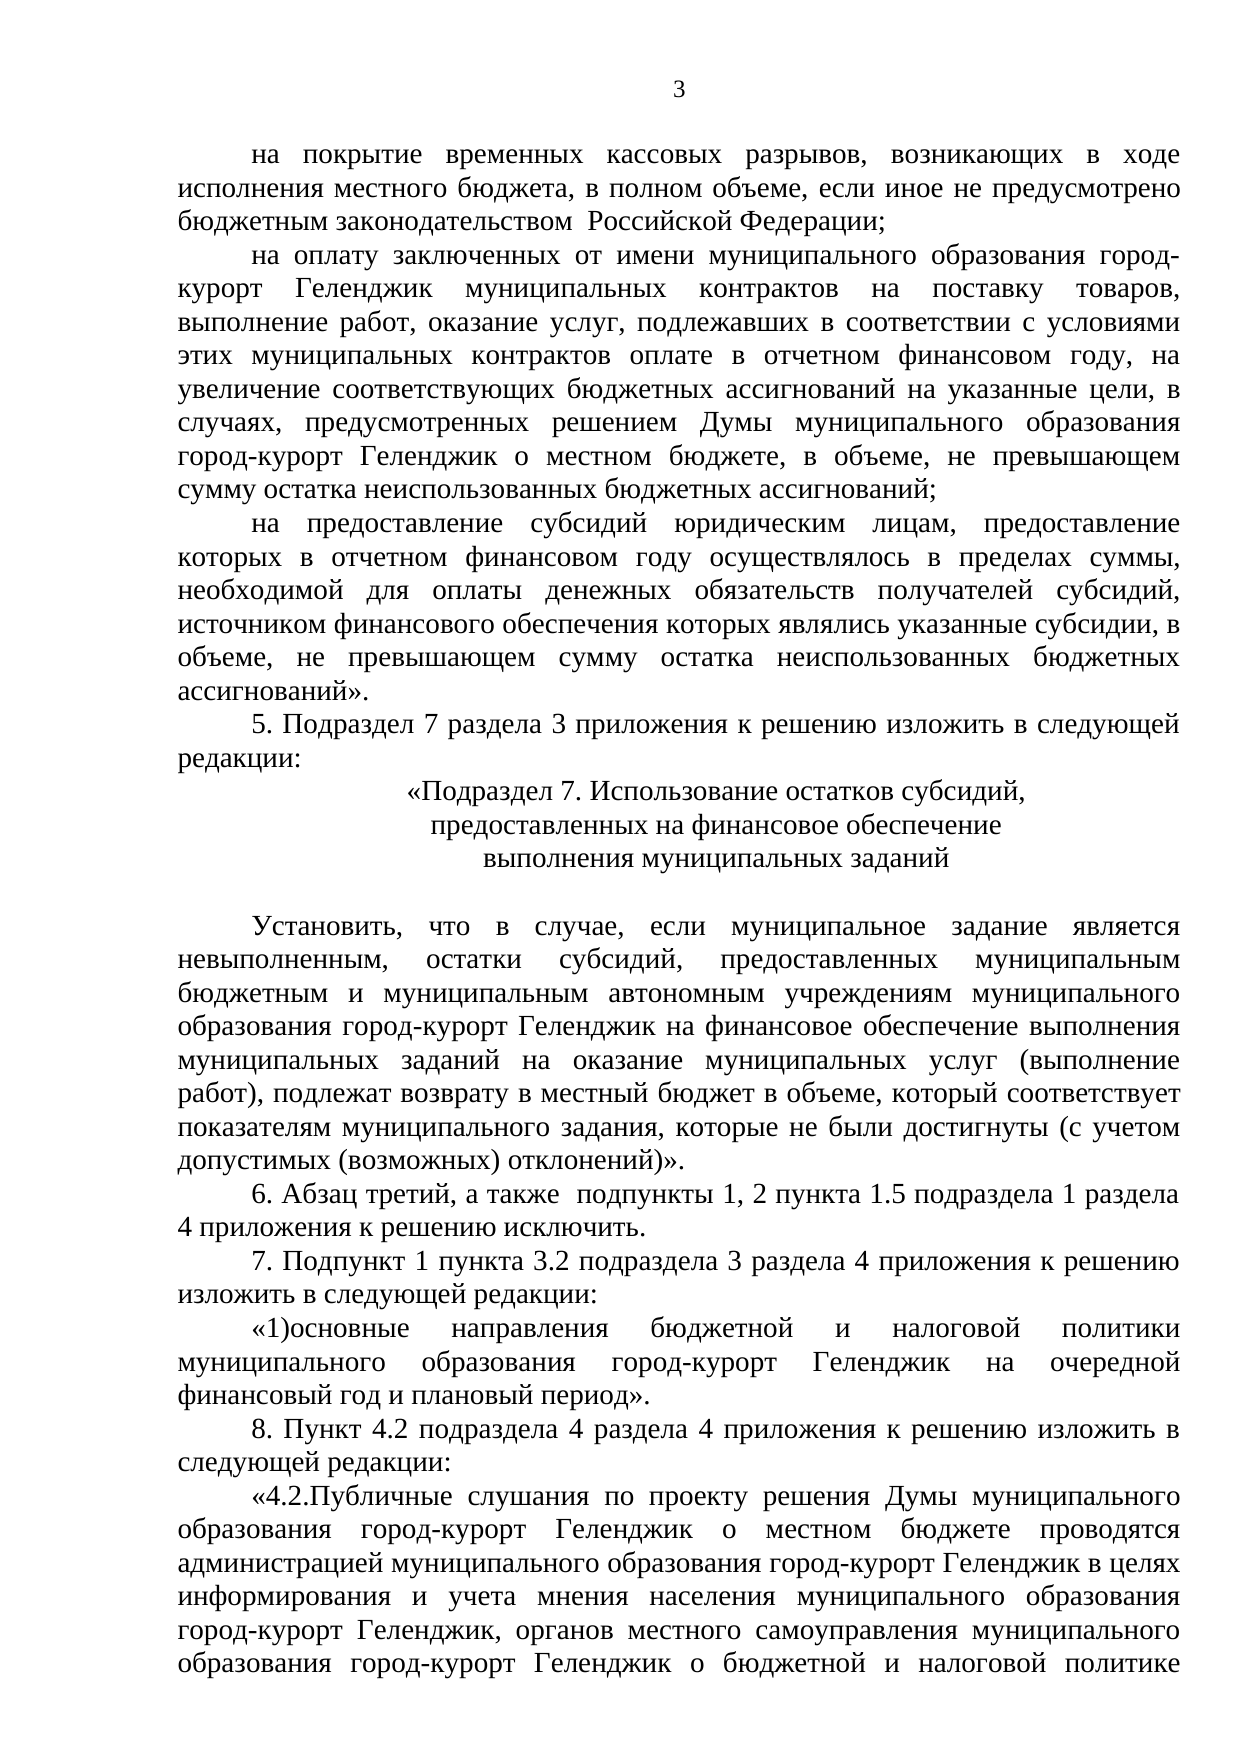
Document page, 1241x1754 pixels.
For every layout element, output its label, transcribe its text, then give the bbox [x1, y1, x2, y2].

text 6. Абзац третий, а также подпункты 1, 2 пункта 1.5 подраздела 1 раздела 4 приложения к решению исключить. [177, 1176, 1181, 1243]
text «1)основные направления бюджетной и налоговой политики муниципального образования город-курорт Геленджик на очередной финансовый год и плановый период». [177, 1310, 1181, 1411]
text 7. Подпункт 1 пункта 3.2 подраздела 3 раздела 4 приложения к решению изложить в следующей редакции: [177, 1243, 1181, 1310]
text Установить, что в случае, если муниципальное задание является невыполненным, остатки субсидий, предоставленных муниципальным бюджетным и муниципальным автономным учреждениям муниципального образования город-курорт Геленджик на финансовое обеспечение выполнения муниципальных заданий на оказание муниципальных услуг (выполнение работ), подлежат возврату в местный бюджет в объеме, который соответствует показателям муниципального задания, которые не были достигнуты (с учетом допустимых (возможных) отклонений)». [177, 908, 1181, 1176]
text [177, 1478, 1181, 1679]
text «Подраздел 7. Использование остатков субсидий, [177, 773, 1181, 807]
text на оплату заключенных от имени муниципального образования город-курорт Геленджик муниципальных контрактов на поставку товаров, выполнение работ, оказание услуг, подлежавших в соответствии с условиями этих муниципальных контрактов оплате в отчетном финансовом году, на увеличение соответствующих бюджетных ассигнований на указанные цели, в случаях, предусмотренных решением Думы муниципального образования город-курорт Геленджик о местном бюджете, в объеме, не превышающем сумму остатка неиспользованных бюджетных ассигнований; [177, 237, 1181, 505]
text 5. Подраздел 7 раздела 3 приложения к решению изложить в следующей редакции: [177, 706, 1181, 773]
text 8. Пункт 4.2 подраздела 4 раздела 4 приложения к решению изложить в следующей редакции: [177, 1411, 1181, 1478]
text выполнения муниципальных заданий [177, 841, 1181, 874]
text предоставленных на финансовое обеспечение [177, 807, 1181, 841]
text на предоставление субсидий юридическим лицам, предоставление которых в отчетном финансовом году осуществлялось в пределах суммы, необходимой для оплаты денежных обязательств получателей субсидий, источником финансового обеспечения которых являлись указанные субсидии, в объеме, не превышающем сумму остатка неиспользованных бюджетных ассигнований». [177, 505, 1181, 706]
text на покрытие временных кассовых разрывов, возникающих в ходе исполнения местного бюджета, в полном объеме, если иное не предусмотрено бюджетным законодательством Российской Федерации; [177, 136, 1181, 237]
